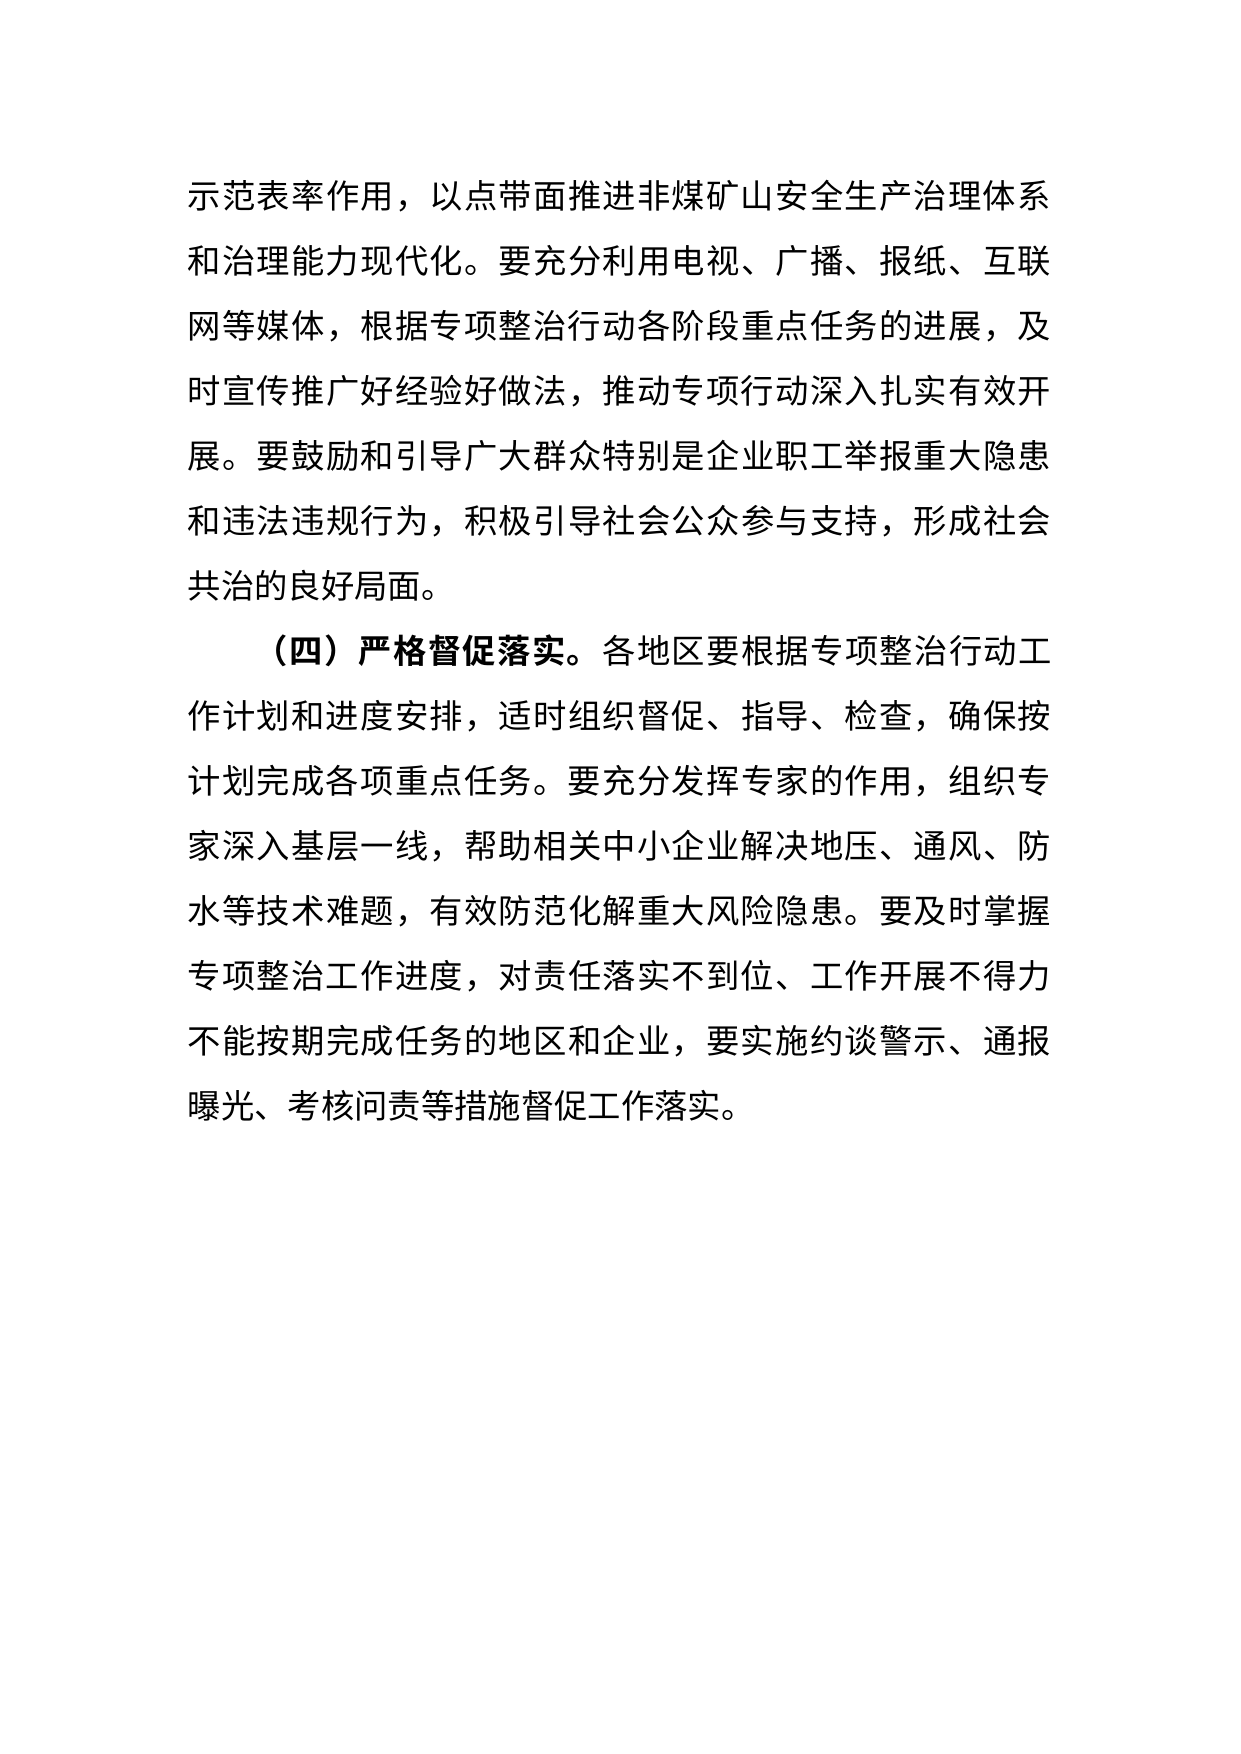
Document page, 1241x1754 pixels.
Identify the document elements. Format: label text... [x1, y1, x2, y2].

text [187, 162, 1053, 617]
text （四）严格督促落实。各地区要根据专项整治行动工作计划和进度安排，适时组织督促、指导、检查，确保按计划完成各项重点任务。要充分发挥专家的作用，组织专家深入基层一线，帮助相关中小企业解决地压、通风、防水等技术难题，有效防范化解重大风险隐患。要及时掌握专项整治工作进度，对责任落实不到位、工作开展不得力、不能按期完成任务的地区和企业，要实施约谈警示、通报曝光、考核问责等措施督促工作落实。 [187, 617, 1053, 1137]
